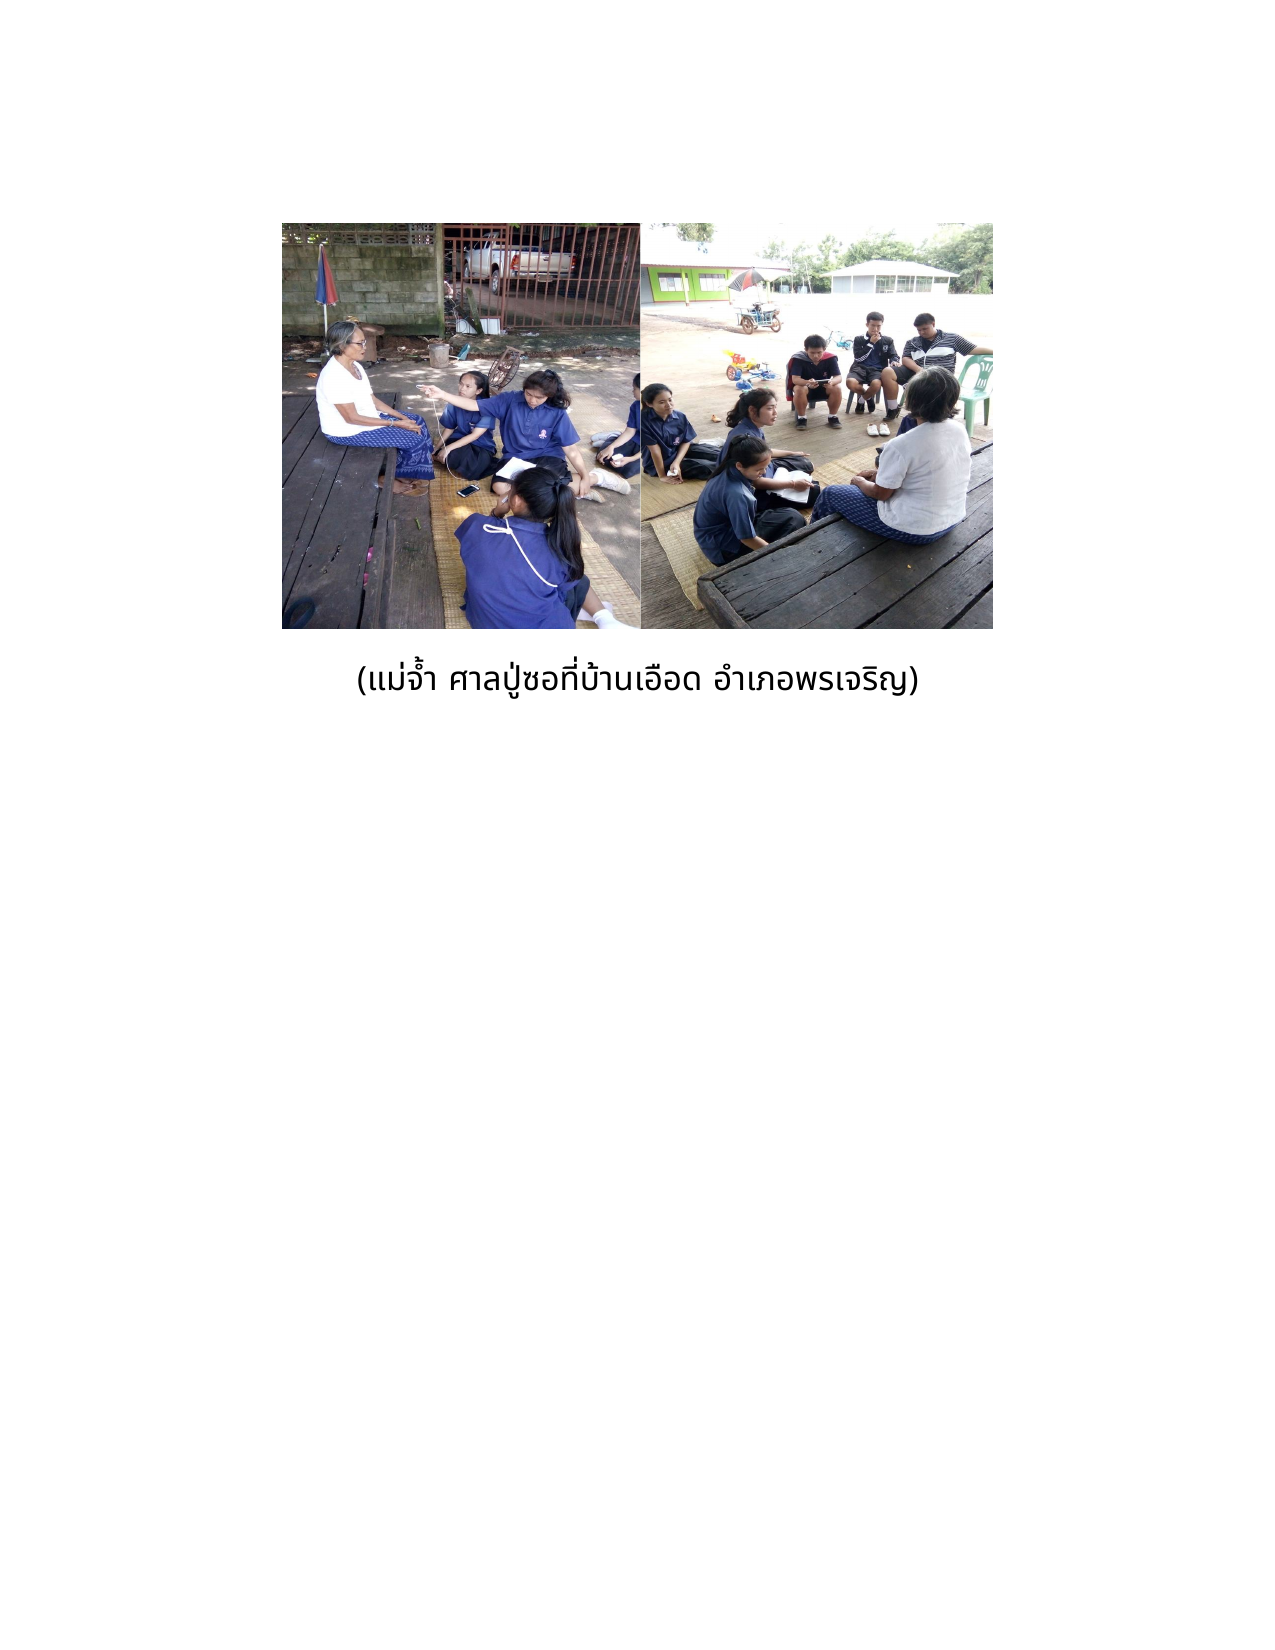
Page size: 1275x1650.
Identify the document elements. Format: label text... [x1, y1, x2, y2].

text (แม่จ้ำ ศาลปู่ซอที่บ้านเอือด อำเภอพรเจริญ) [150, 655, 1125, 701]
picture [282, 223, 993, 629]
